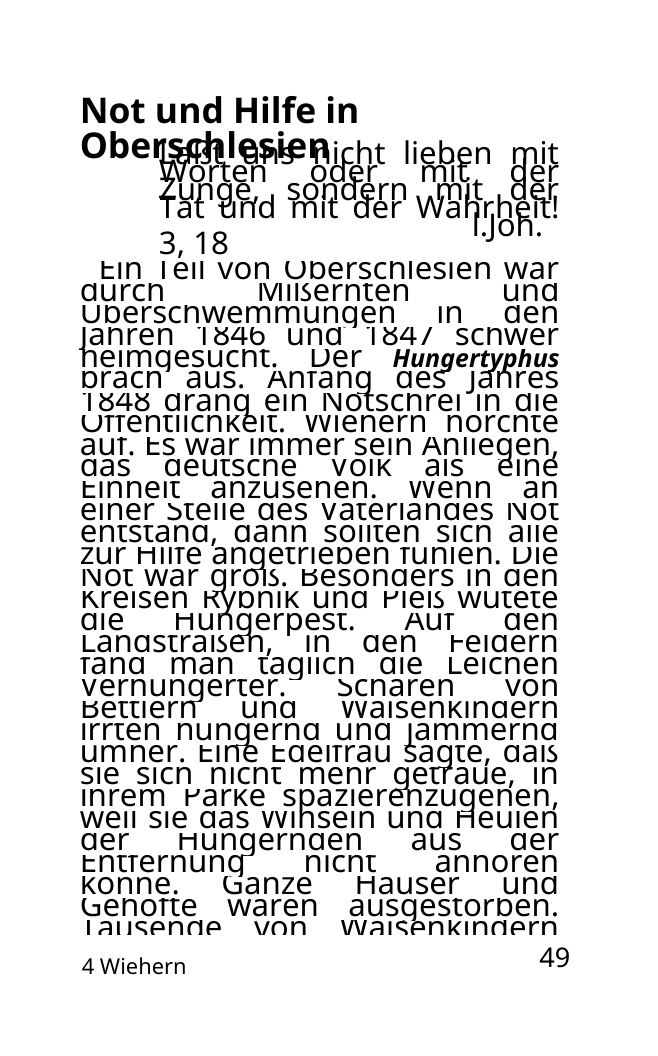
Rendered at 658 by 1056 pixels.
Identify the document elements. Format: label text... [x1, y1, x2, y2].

text 4 Wiehern [82, 957, 187, 978]
text 49 [539, 946, 570, 973]
text Laßt uns nicht lieben mit Worten oder mit der Zunge, sondern mit der Tat und mit der Wahrheit! l.Joh. 3, 18 [159, 150, 559, 258]
text Ein Teil von Oberschlesien war durch Mißernten und Überschwemmungen in den Jahren 1846 und 1847 schwer heimgesucht. Der Hungertyphus brach aus. Anfang des Jahres 1848 drang ein Notschrei in die Öffentlichkeit. Wiehern horchte auf. Es war immer sein Anliegen, das deutsche Volk als eine Einheit anzusehen. Wenn an einer Stelle des Vaterlandes Not entstand, dann sollten sich alle zur Hilfe angetrieben fühlen. Die Not war groß. Besonders in den Kreisen Rybnik und Pleß wütete die Hungerpest. Auf den Landstraßen, in den Feldern fand man täglich die Leichen Verhungerter. Scharen von Bettlern und Waisenkindern irrten hungernd und jammernd umher. Eine Edelfrau sagte, daß sie sich nicht mehr getraue, in ihrem Parke spazierenzugehen, weil sie das Winseln und Heulen der Hungernden aus der Entfernung nicht anhören könne. Ganze Häuser und Gehöfte waren ausgestorben. Tausende von Waisenkindern verkamen im Elend. Hoffnungslosigkeit bemächtigte sich vieler. Edle Gutsherrn suchten das Ihre zu tun, wie der evangelische Graf Hochberg. Der katholische Fürstbischof Freiherr von Diepenbrock sandte einige „Barmherzige Brüder“ als Helfer in der Not. Aus der evangelischen Bevölkerung waren schon viele Gaben nach Oberschlesien geflossen. Aber die evangelische Kirche als solche hatte noch nicht helfend eingegriffen. Da waren es die Männer der Inneren Mission, die das Werk angriffen, obgleich sie aus der weitesten Entfernung herbeieilen mußten. Der Diakonissenvater Theodor Fliedner kam vom Rhein mit etlichen Kaiserswerther Schwestern und Duisburger Brüdern. Auch Wiehern erkannte sofort die Pflicht der Hilfe; in einem öffentlichen Aufruf forderte er: [79, 262, 559, 935]
subtitle Not und Hilfe in Oberschlesien [79, 95, 589, 166]
